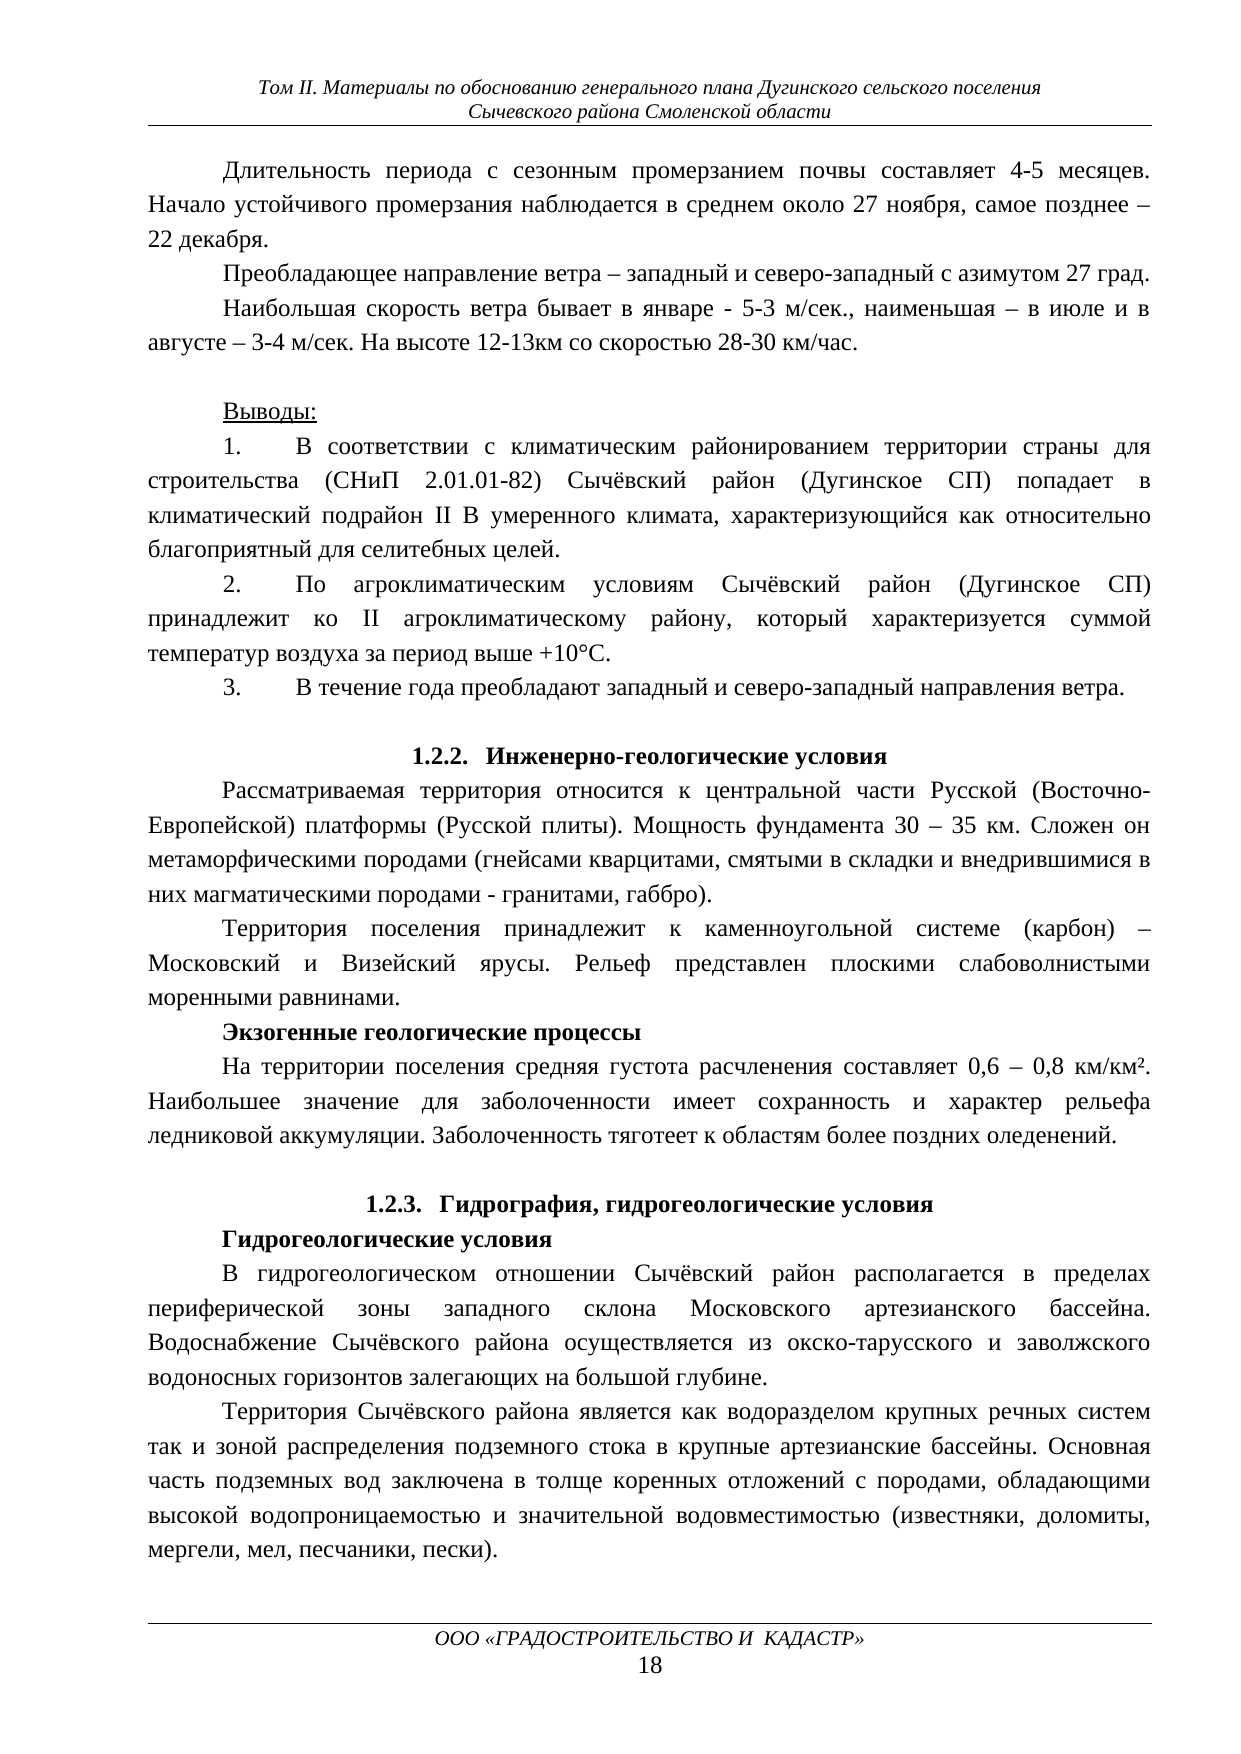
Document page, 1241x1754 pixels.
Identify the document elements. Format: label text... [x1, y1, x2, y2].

text Экзогенные геологические процессы [148, 1017, 1152, 1046]
text Длительность периода с сезонным промерзанием почвы составляет 4-5 месяцев. Начало устойчивого промерзания наблюдается в среднем около 27 ноября, самое позднее – 22 декабря. [148, 155, 1152, 253]
text Рассматриваемая территория относится к центральной части Русской (Восточно-Европейской) платформы (Русской плиты). Мощность фундамента 30 – 35 км. Сложен он метаморфическими породами (гнейсами кварцитами, смятыми в складки и внедрившимися в них магматическими породами - гранитами, габбро). [148, 776, 1152, 908]
text Территория поселения принадлежит к каменноугольной системе (карбон) – Московский и Визейский ярусы. Рельеф представлен плоскими слабоволнистыми моренными равнинами. [148, 913, 1152, 1011]
list В течение года преобладают западный и северо-западный направления ветра. [148, 672, 1152, 701]
text Выводы: [148, 396, 1152, 425]
text В гидрогеологическом отношении Сычёвский район располагается в пределах периферической зоны западного склона Московского артезианского бассейна. Водоснабжение Сычёвского района осуществляется из окско-тарусского и заволжского водоносных горизонтов залегающих на большой глубине. [148, 1258, 1152, 1391]
text На территории поселения средняя густота расчленения составляет 0,6 – 0,8 км/км². Наибольшее значение для заболоченности имеет сохранность и характер рельефа ледниковой аккумуляции. Заболоченность тяготеет к областям более поздних оледенений. [148, 1051, 1152, 1149]
text Наибольшая скорость ветра бывает в январе - 5-3 м/сек., наименьшая – в июле и в августе – 3-4 м/сек. На высоте 12-13км со скоростью 28-30 км/час. [148, 293, 1152, 356]
text Территория Сычёвского района является как водоразделом крупных речных систем так и зоной распределения подземного стока в крупные артезианские бассейны. Основная часть подземных вод заключена в толще коренных отложений с породами, обладающими высокой водопроницаемостью и значительной водовместимостью (известняки, доломиты, мергели, мел, песчаники, пески). [148, 1396, 1152, 1563]
list Гидрография, гидрогеологические условия [148, 1189, 1152, 1218]
list Инженерно-геологические условия [148, 741, 1152, 770]
list По агроклиматическим условиям Сычёвский район (Дугинское СП) принадлежит ко II агроклиматическому району, который характеризуется суммой температур воздуха за период выше +10°С. [148, 569, 1152, 666]
text Преобладающее направление ветра – западный и северо-западный с азимутом 27 град. [148, 258, 1152, 287]
list В соответствии с климатическим районированием территории страны для строительства (СНиП 2.01.01-82) Сычёвский район (Дугинское СП) попадает в климатический подрайон II В умеренного климата, характеризующийся как относительно благоприятный для селитебных целей. [148, 431, 1152, 563]
text Гидрогеологические условия [148, 1224, 1152, 1253]
